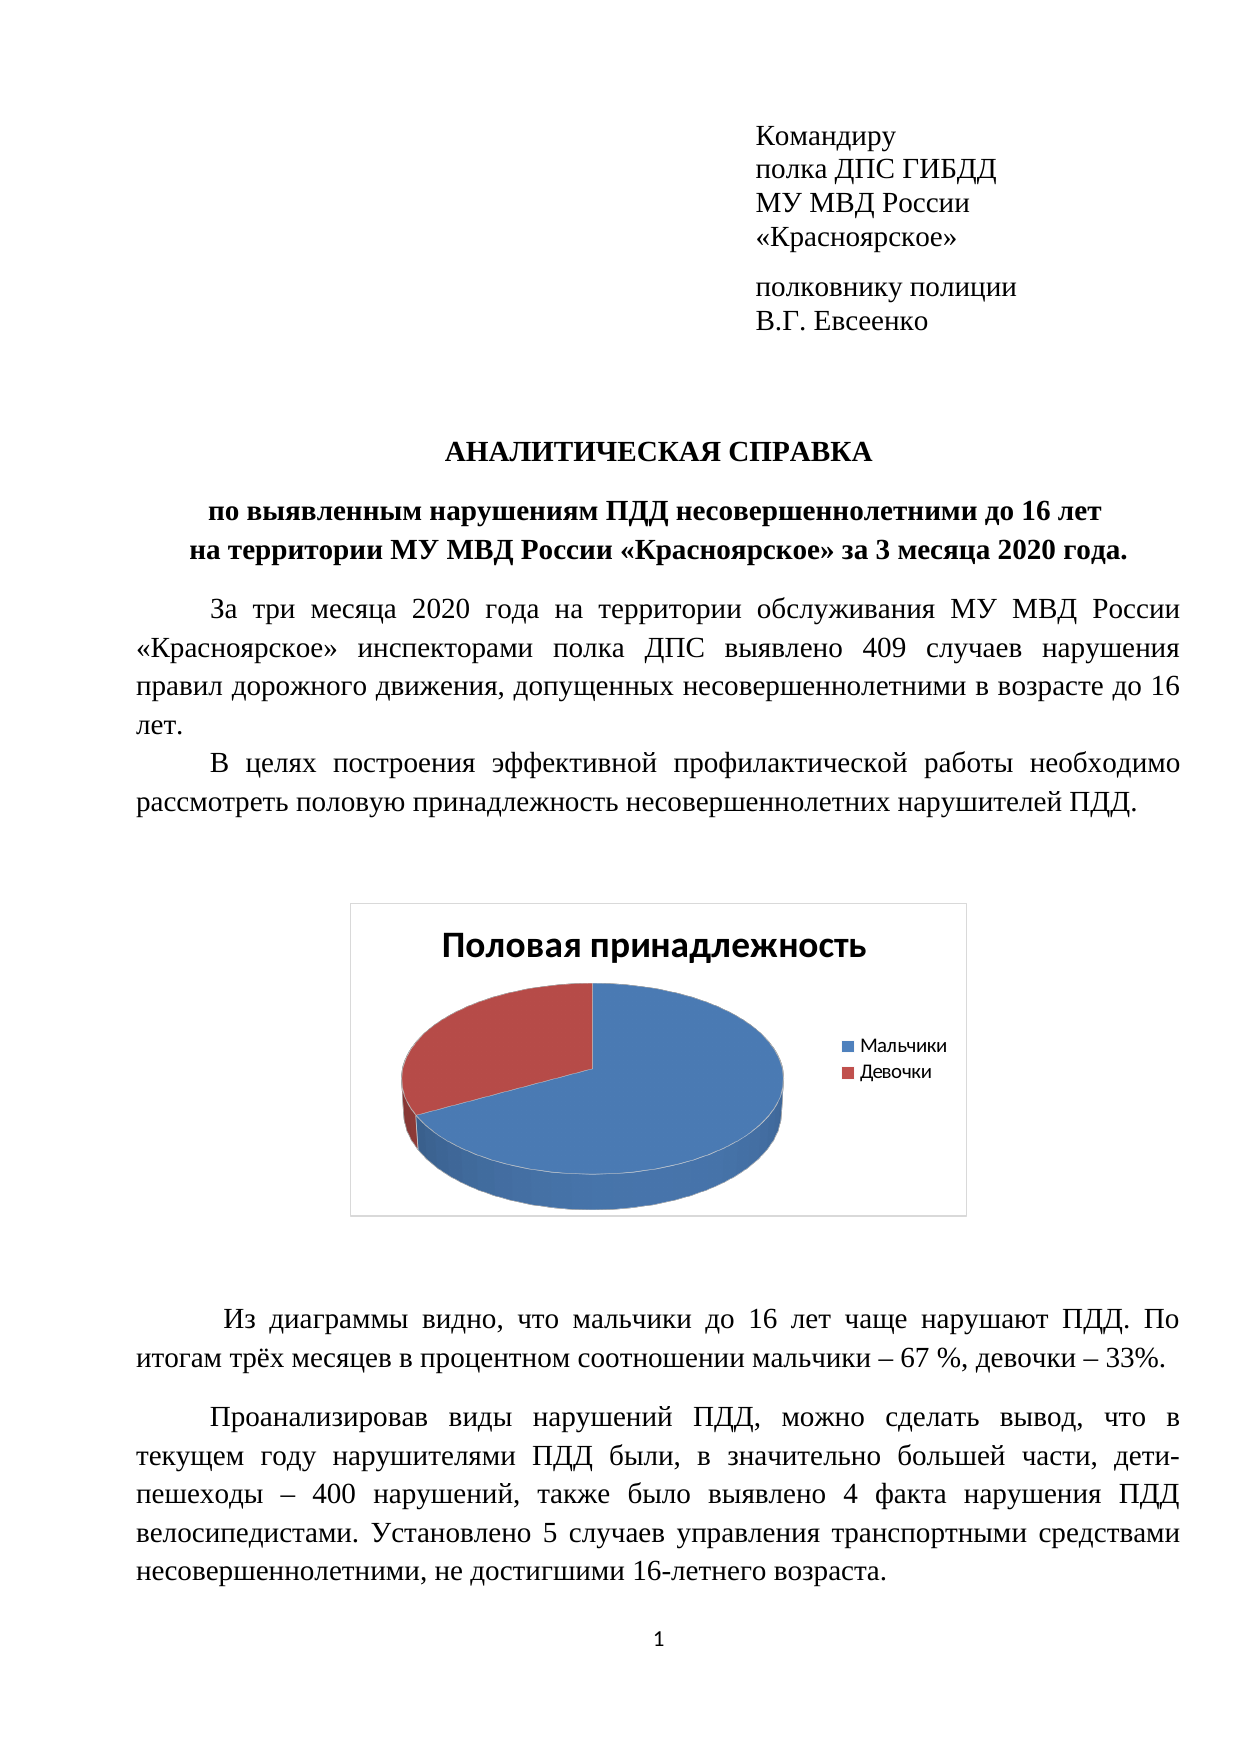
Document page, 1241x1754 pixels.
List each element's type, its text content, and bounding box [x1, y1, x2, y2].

text Проанализировав виды нарушений ПДД, можно сделать вывод, что в текущем году нарушителями ПДД были, в значительно большей части, дети-пешеходы – 400 нарушений, также было выявлено 4 факта нарушения ПДД велосипедистами. Установлено 5 случаев управления транспортными средствами несовершеннолетними, не достигшими 16-летнего возраста. [136, 1399, 1181, 1587]
text Из диаграммы видно, что мальчики до 16 лет чаще нарушают ПДД. По итогам трёх месяцев в процентном соотношении мальчики – 67 %, девочки – 33%. [136, 1301, 1181, 1373]
text Командиру [697, 118, 1181, 152]
text За три месяца 2020 года на территории обслуживания МУ МВД России «Красноярское» инспекторами полка ДПС выявлено 409 случаев нарушения правил дорожного движения, допущенных несовершеннолетними в возрасте до 16 лет. [136, 591, 1181, 741]
text В.Г. Евсеенко [697, 303, 1181, 336]
text по выявленным нарушениям ПДД несовершеннолетними до 16 лет на территории МУ МВД России «Красноярское» за 3 месяца 2020 года. [136, 493, 1181, 566]
text «Красноярское» [697, 219, 1181, 252]
text АНАЛИТИЧЕСКАЯ СПРАВКА [136, 434, 1181, 468]
text В целях построения эффективной профилактической работы необходимо рассмотреть половую принадлежность несовершеннолетних нарушителей ПДД. [136, 746, 1181, 818]
text полковнику полиции [697, 269, 1181, 303]
text МУ МВД России [697, 185, 1181, 219]
text полка ДПС ГИБДД [697, 152, 1181, 185]
